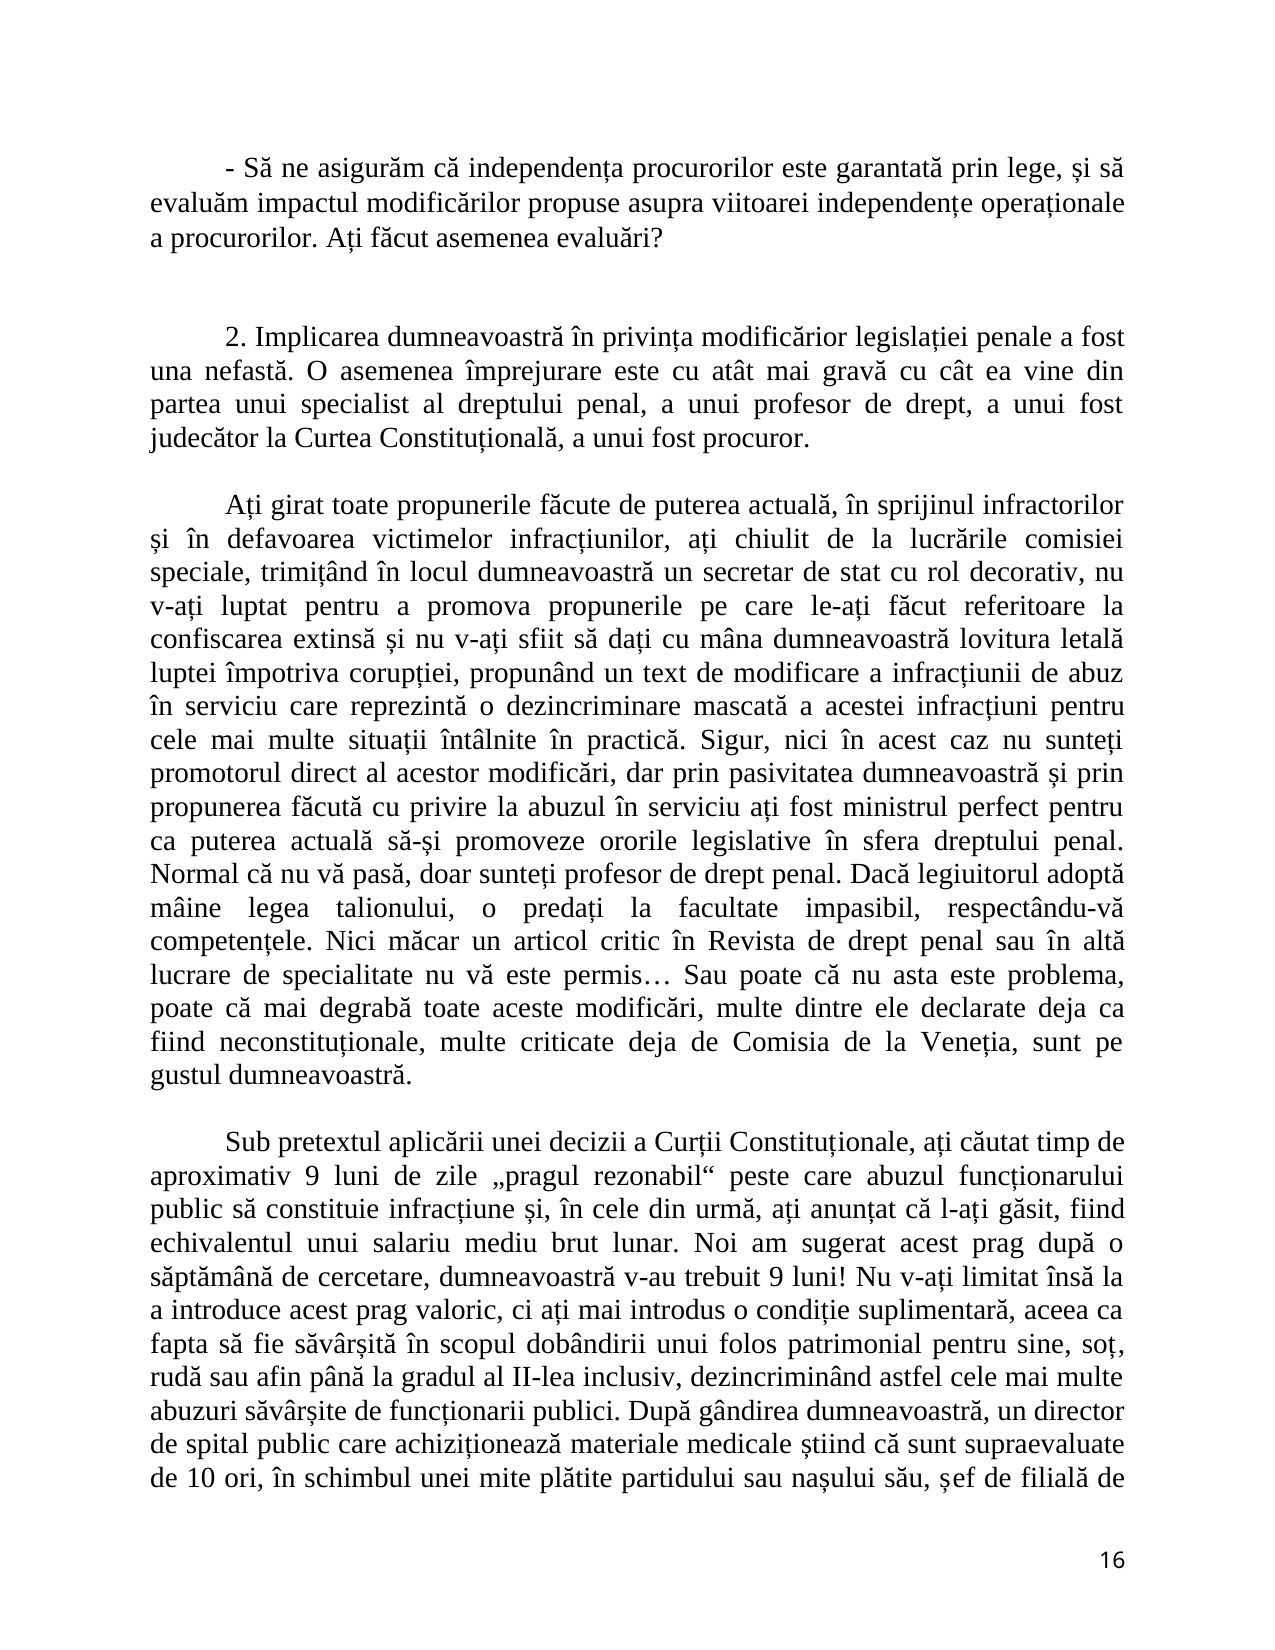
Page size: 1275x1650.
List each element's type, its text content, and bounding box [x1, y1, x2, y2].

text 2. Implicarea dumneavoastră în privința modificărior legislației penale a fost una nefastă. O asemenea împrejurare este cu atât mai gravă cu cât ea vine din partea unui specialist al dreptului penal, a unui profesor de drept, a unui fost judecător la Curtea Constituțională, a unui fost procuror. [150, 319, 1125, 454]
text Ați girat toate propunerile făcute de puterea actuală, în sprijinul infractorilor și în defavoarea victimelor infracțiunilor, ați chiulit de la lucrările comisiei speciale, trimițând în locul dumneavoastră un secretar de stat cu rol decorativ, nu v-ați luptat pentru a promova propunerile pe care le-ați făcut referitoare la confiscarea extinsă și nu v-ați sfiit să dați cu mâna dumneavoastră lovitura letală luptei împotriva corupției, propunând un text de modificare a infracțiunii de abuz în serviciu care reprezintă o dezincriminare mascată a acestei infracțiuni pentru cele mai multe situații întâlnite în practică. Sigur, nici în acest caz nu sunteți promotorul direct al acestor modificări, dar prin pasivitatea dumneavoastră și prin propunerea făcută cu privire la abuzul în serviciu ați fost ministrul perfect pentru ca puterea actuală să-și promoveze ororile legislative în sfera dreptului penal. Normal că nu vă pasă, doar sunteți profesor de drept penal. Dacă legiuitorul adoptă mâine legea talionului, o predați la facultate impasibil, respectându-vă competențele. Nici măcar un articol critic în Revista de drept penal sau în altă lucrare de specialitate nu vă este permis… Sau poate că nu asta este problema, poate că mai degrabă toate aceste modificări, multe dintre ele declarate deja ca fiind neconstituționale, multe criticate deja de Comisia de la Veneția, sunt pe gustul dumneavoastră. [150, 487, 1125, 1091]
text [150, 1124, 1125, 1493]
text - Să ne asigurăm că independența procurorilor este garantată prin lege, și să evaluăm impactul modificărilor propuse asupra viitoarei independențe operaționale a procurorilor. Ați făcut asemenea evaluări? [150, 150, 1125, 254]
